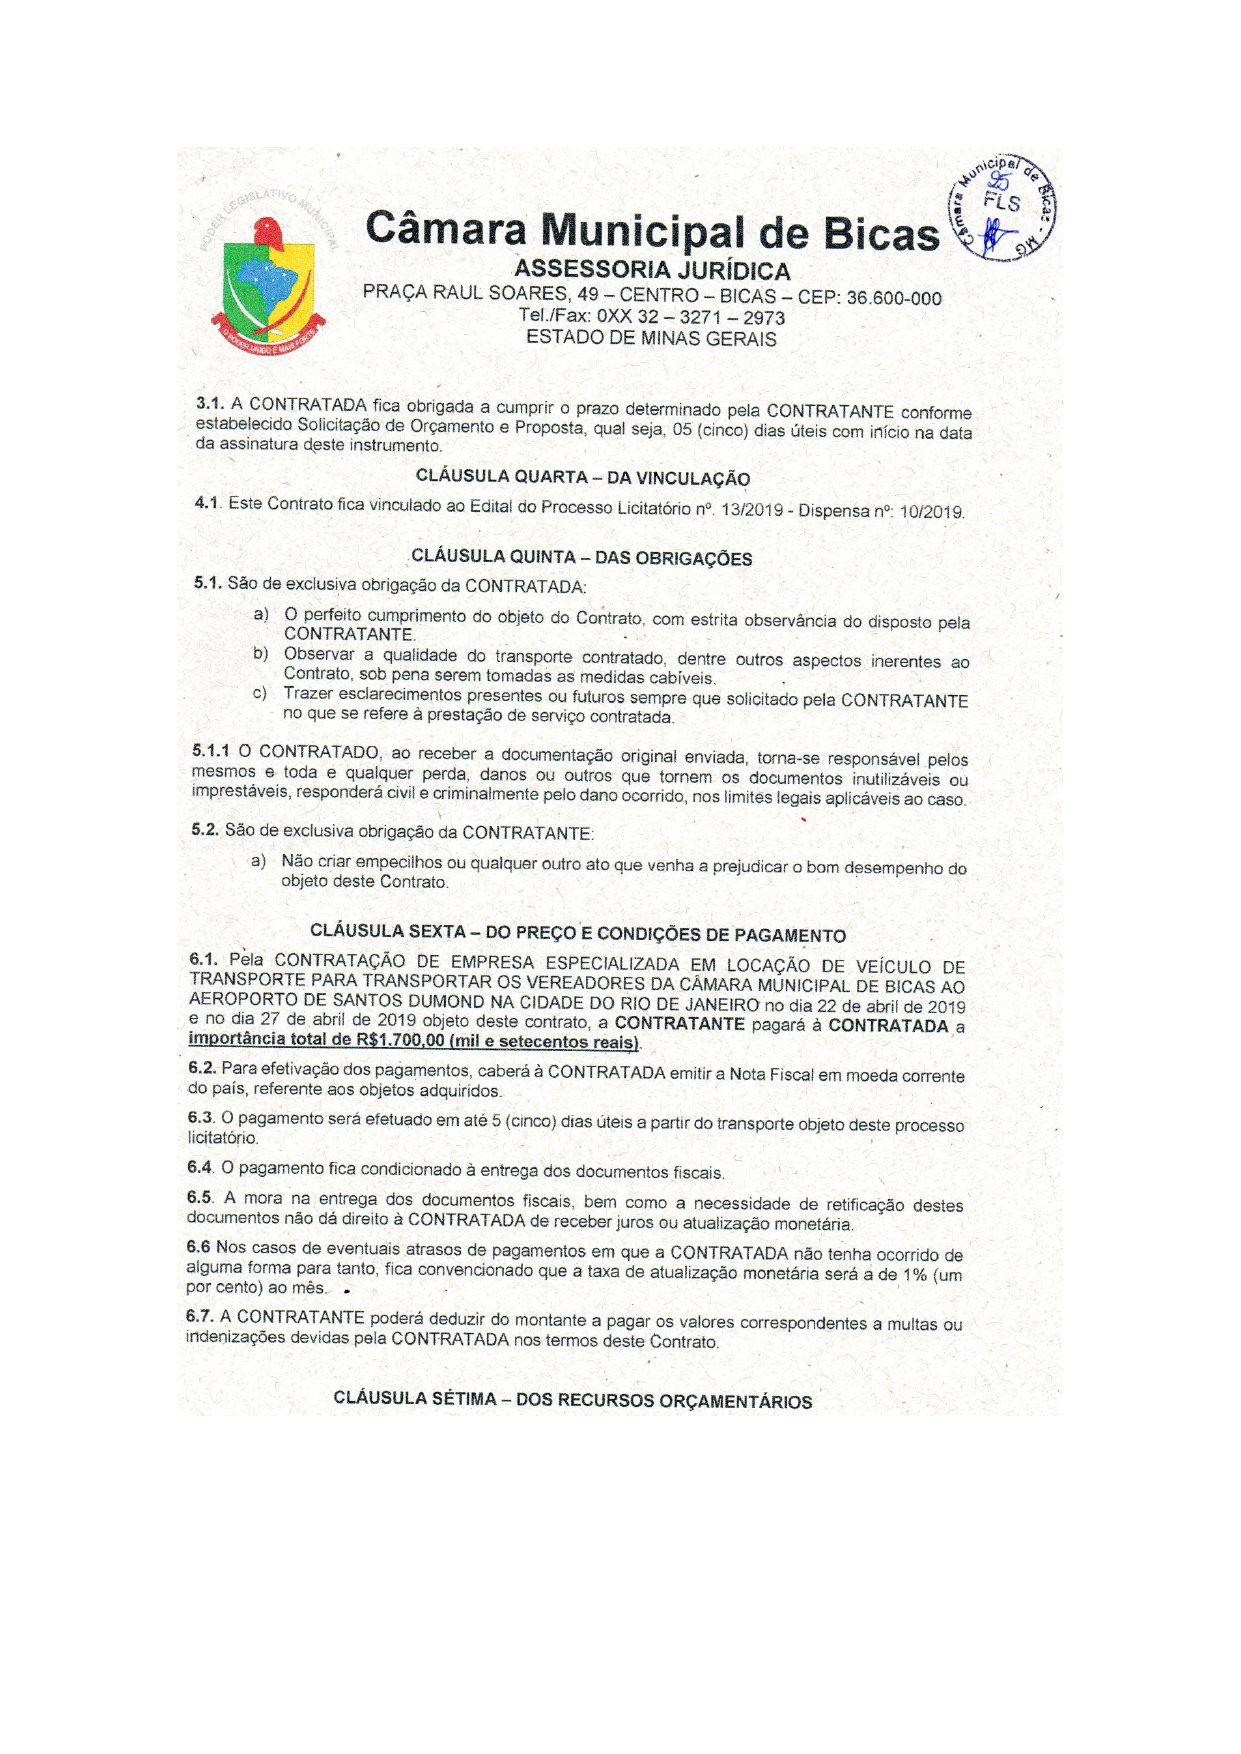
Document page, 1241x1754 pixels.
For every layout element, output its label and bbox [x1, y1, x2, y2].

picture [177, 147, 1063, 1416]
